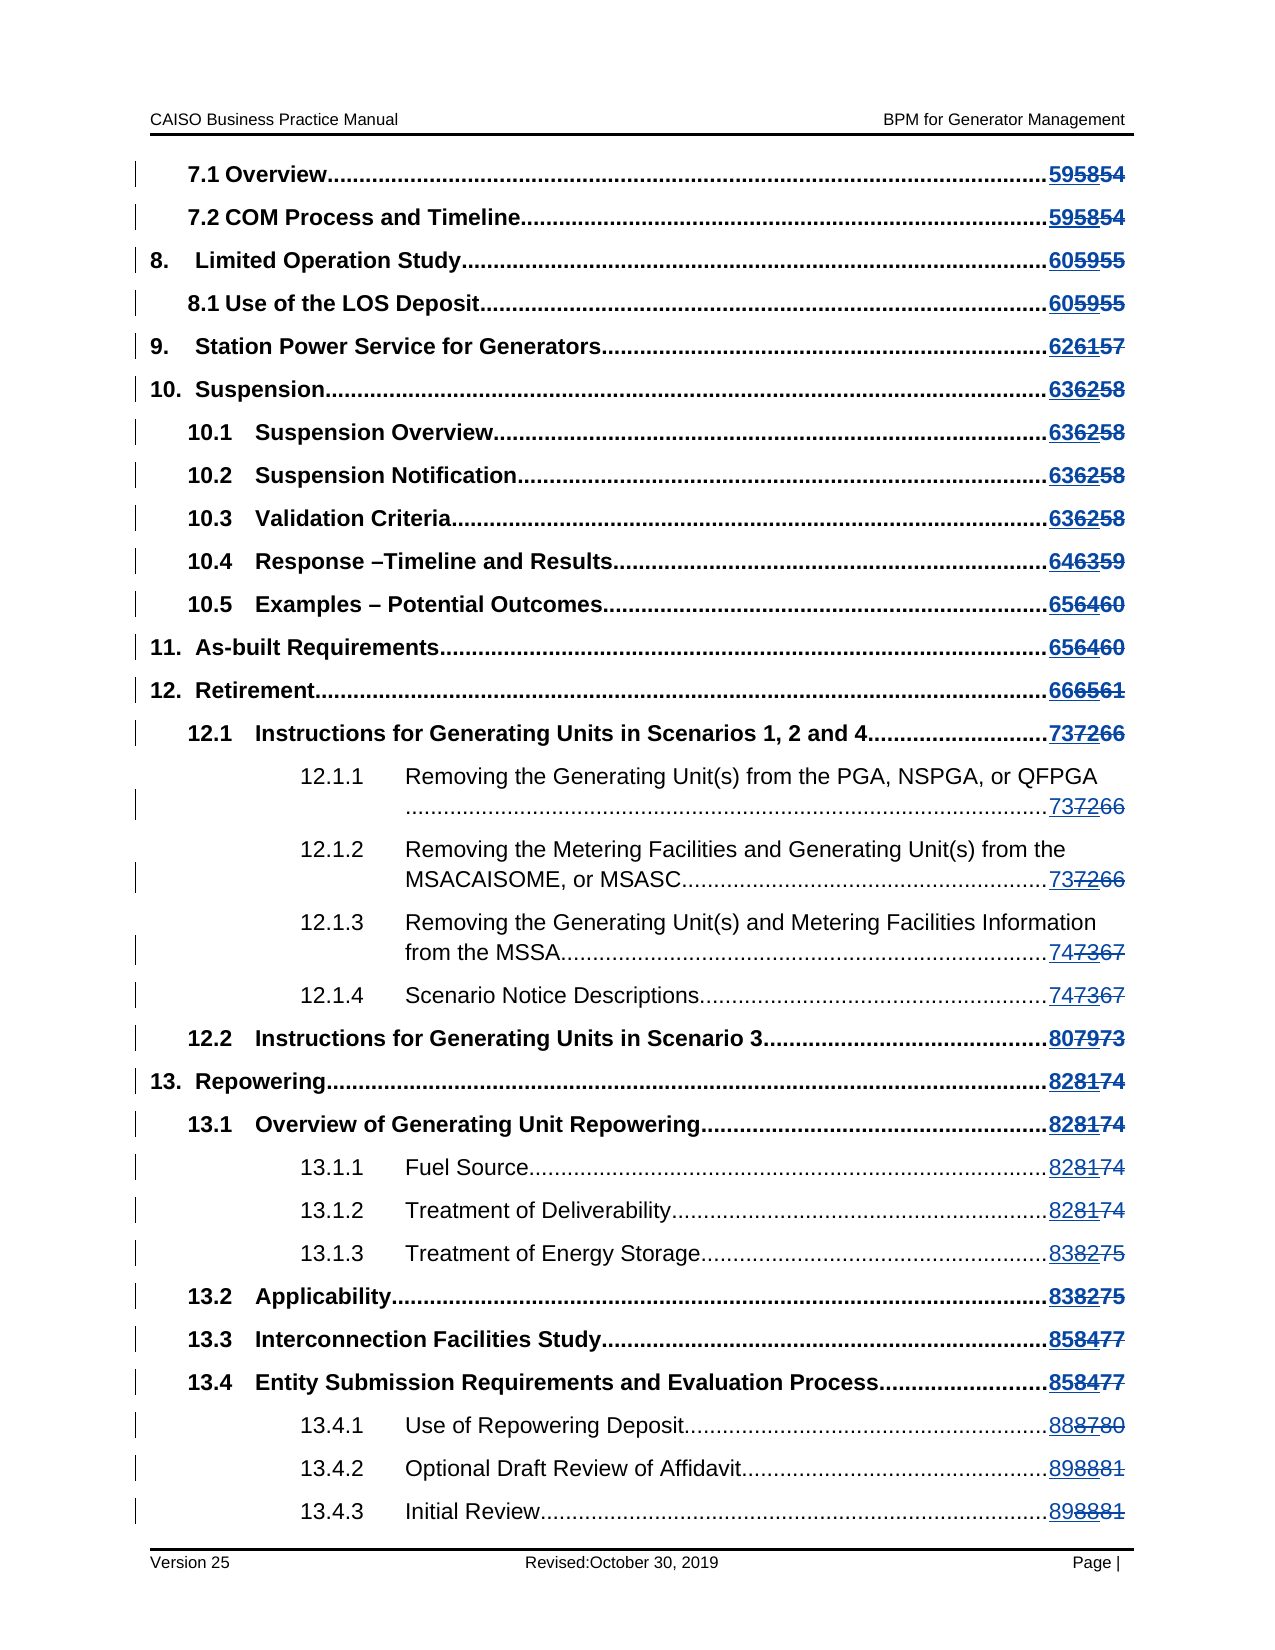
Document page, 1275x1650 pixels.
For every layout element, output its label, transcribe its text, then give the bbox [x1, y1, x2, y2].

text 12.1.4 Scenario Notice Descriptions [300, 982, 1134, 1008]
text 10.2 Suspension Notification [187, 462, 1134, 488]
text 13.4.3 Initial Review [300, 1498, 1134, 1524]
text 12.2 Instructions for Generating Units in Scenario 3 [187, 1025, 1134, 1051]
text 10. Suspension [150, 376, 1134, 402]
text 13.4 Entity Submission Requirements and Evaluation Process [187, 1369, 1134, 1395]
text 9. Station Power Service for Generators [150, 333, 1134, 359]
text 10.1 Suspension Overview [187, 419, 1134, 445]
text 8. Limited Operation Study [150, 247, 1134, 273]
text 12.1.2 Removing the Metering Facilities and Generating Unit(s) from the MSACAISOME, or MSASC [300, 836, 1134, 892]
text 10.5 Examples – Potential Outcomes [187, 591, 1134, 617]
text 7.2 COM Process and Timeline [187, 204, 1134, 230]
text 7.1 Overview [187, 161, 1134, 187]
text 13.4.2 Optional Draft Review of Affidavit [300, 1455, 1134, 1481]
text 8.1 Use of the LOS Deposit [187, 290, 1134, 316]
text 12.1.1 Removing the Generating Unit(s) from the PGA, NSPGA, or QFPGA [300, 763, 1134, 819]
text 13.1.2 Treatment of Deliverability [300, 1197, 1134, 1223]
text 13.4.1 Use of Repowering Deposit [300, 1412, 1134, 1438]
text 12. Retirement [150, 677, 1134, 703]
text 12.1 Instructions for Generating Units in Scenarios 1, 2 and 4 [187, 720, 1134, 746]
text 12.1.3 Removing the Generating Unit(s) and Metering Facilities Information from the MSSA [300, 909, 1134, 965]
text 13.1 Overview of Generating Unit Repowering [187, 1111, 1134, 1137]
text 10.3 Validation Criteria [187, 505, 1134, 531]
text 13.1.3 Treatment of Energy Storage [300, 1240, 1134, 1266]
text 11. As-built Requirements [150, 634, 1134, 660]
text 13. Repowering [150, 1068, 1134, 1094]
text 13.2 Applicability [187, 1283, 1134, 1309]
text 13.3 Interconnection Facilities Study [187, 1326, 1134, 1352]
text 10.4 Response –Timeline and Results [187, 548, 1134, 574]
text 13.1.1 Fuel Source [300, 1154, 1134, 1180]
